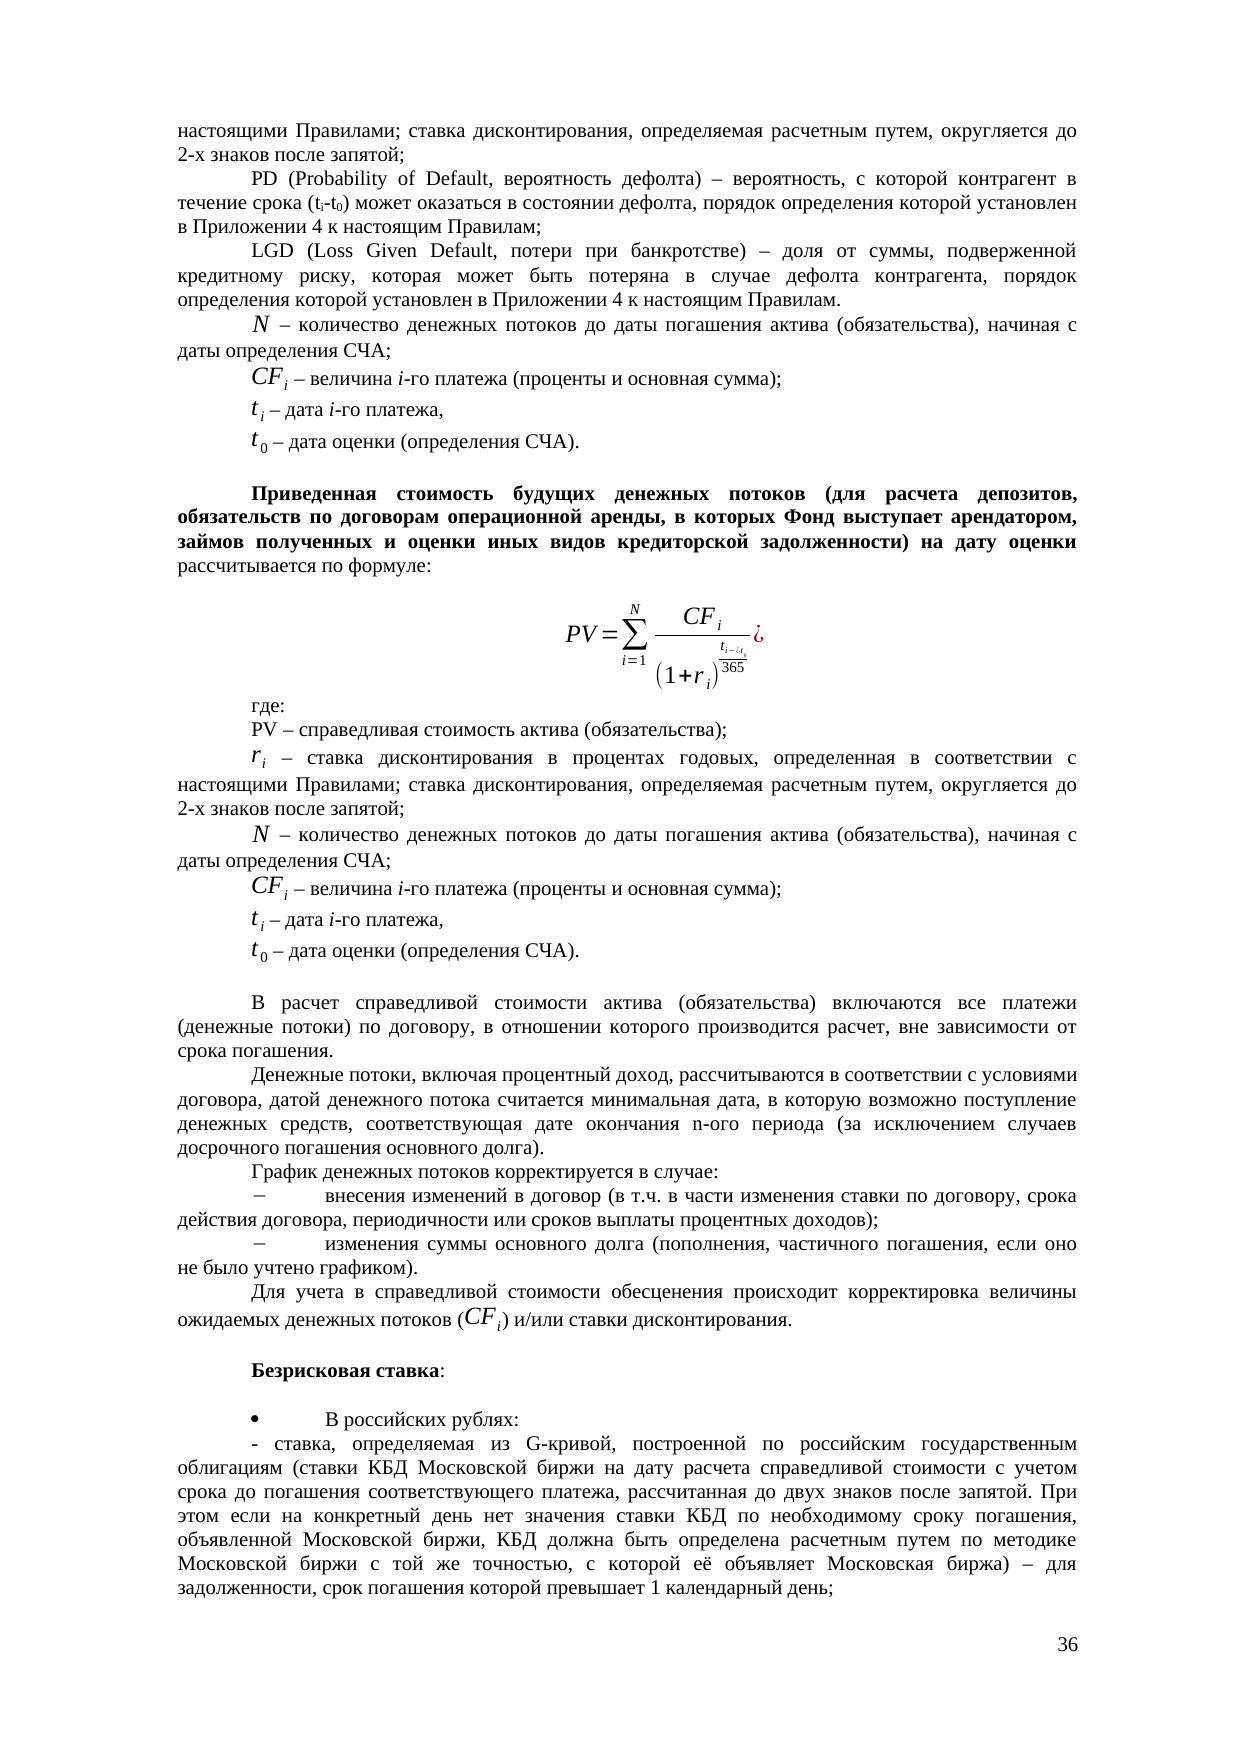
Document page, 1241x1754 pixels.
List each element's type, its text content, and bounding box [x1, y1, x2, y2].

text – дата i-го платежа, [177, 903, 1078, 935]
text В расчет справедливой стоимости актива (обязательства) включаются все платежи (денежные потоки) по договору, в отношении которого производится расчет, вне зависимости от срока погашения. [177, 990, 1078, 1062]
text – количество денежных потоков до даты погашения актива (обязательства), начиная с даты определения СЧА; [177, 820, 1078, 872]
list внесения изменений в договор (в т.ч. в части изменения ставки по договору, срока действия договора, периодичности или сроков выплаты процентных доходов); [177, 1183, 1078, 1231]
text где: [177, 693, 1078, 717]
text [177, 118, 1078, 166]
text Для учета в справедливой стоимости обесценения происходит корректировка величины ожидаемых денежных потоков () и/или ставки дисконтирования. [177, 1279, 1078, 1334]
text – величина i-го платежа (проценты и основная сумма); [177, 872, 1078, 903]
text – количество денежных потоков до даты погашения актива (обязательства), начиная с даты определения СЧА; [177, 311, 1078, 362]
text LGD (Loss Given Default, потери при банкротстве) – доля от суммы, подверженной кредитному риску, которая может быть потеряна в случае дефолта контрагента, порядок определения которой установлен в Приложении 4 к настоящим Правилам. [177, 238, 1078, 311]
text График денежных потоков корректируется в случае: [177, 1159, 1078, 1183]
text PV – справедливая стоимость актива (обязательства); [177, 717, 1078, 741]
text – дата i-го платежа, [177, 394, 1078, 425]
text – дата оценки (определения СЧА). [177, 425, 1078, 456]
text Денежные потоки, включая процентный доход, рассчитываются в соответствии с условиями договора, датой денежного потока считается минимальная дата, в которую возможно поступление денежных средств, соответствующая дате окончания n-ого периода (за исключением случаев досрочного погашения основного долга). [177, 1062, 1078, 1159]
list В российских рублях: [177, 1407, 1078, 1431]
text Приведенная стоимость будущих денежных потоков (для расчета депозитов, обязательств по договорам операционной аренды, в которых Фонд выступает арендатором, займов полученных и оценки иных видов кредиторской задолженности) на дату оценки рассчитывается по формуле: [177, 480, 1078, 577]
text PD (Probability of Default, вероятность дефолта) – вероятность, с которой контрагент в течение срока (ti-t0) может оказаться в состоянии дефолта, порядок определения которой установлен в Приложении 4 к настоящим Правилам; [177, 166, 1078, 238]
list изменения суммы основного долга (пополнения, частичного погашения, если оно не было учтено графиком). [177, 1231, 1078, 1279]
text – величина i-го платежа (проценты и основная сумма); [177, 362, 1078, 394]
text – дата оценки (определения СЧА). [177, 935, 1078, 966]
text Безрисковая ставка: [177, 1358, 1078, 1382]
text - ставка, определяемая из G-кривой, построенной по российским государственным облигациям (ставки КБД Московской биржи на дату расчета справедливой стоимости с учетом срока до погашения соответствующего платежа, рассчитанная до двух знаков после запятой. При этом если на конкретный день нет значения ставки КБД по необходимому сроку погашения, объявленной Московской биржи, КБД должна быть определена расчетным путем по методике Московской биржи с той же точностью, с которой её объявляет Московская биржа) – для задолженности, срок погашения которой превышает 1 календарный день; [177, 1431, 1078, 1599]
